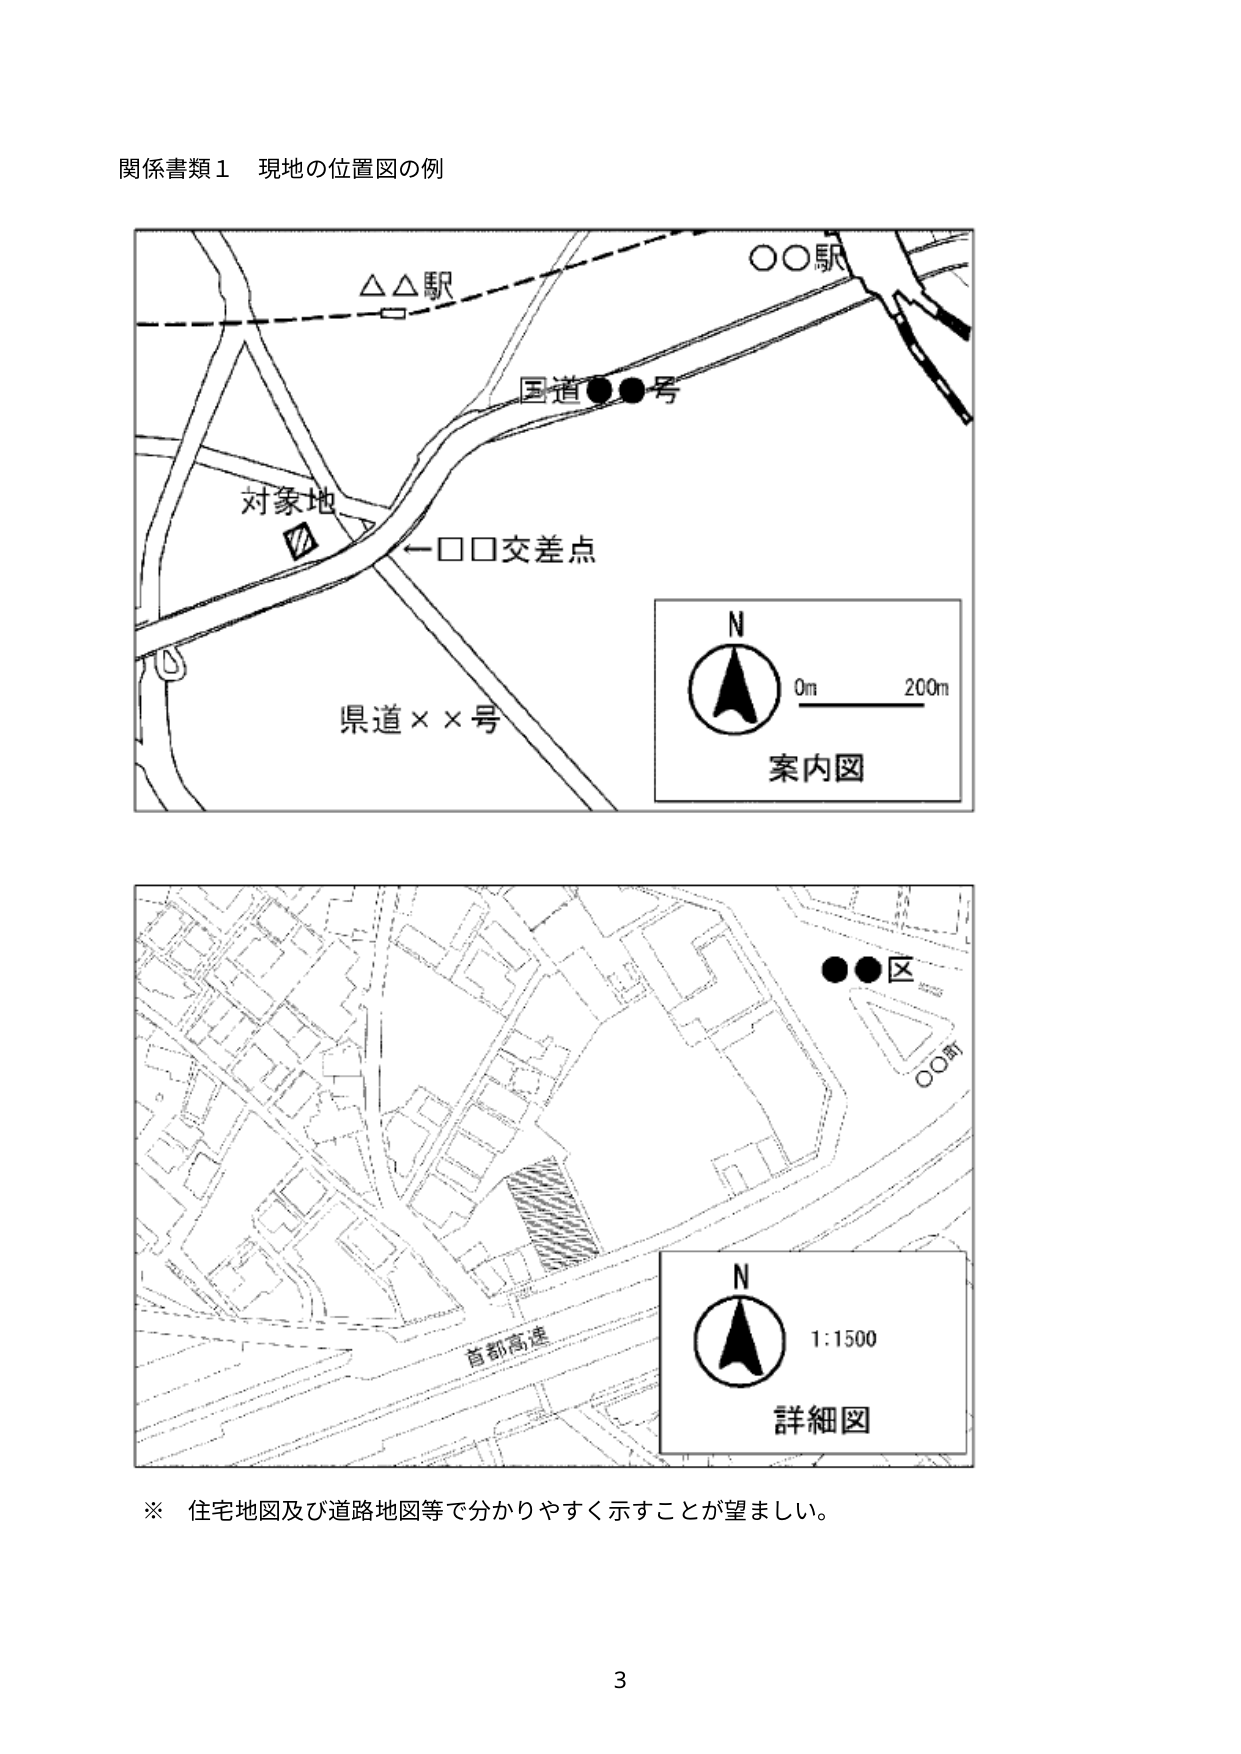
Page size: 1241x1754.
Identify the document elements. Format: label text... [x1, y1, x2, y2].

text ※ 住宅地図及び道路地図等で分かりやすく示すことが望ましい。 [118, 225, 1122, 1529]
text 関係書類１ 現地の位置図の例 [118, 149, 1122, 187]
